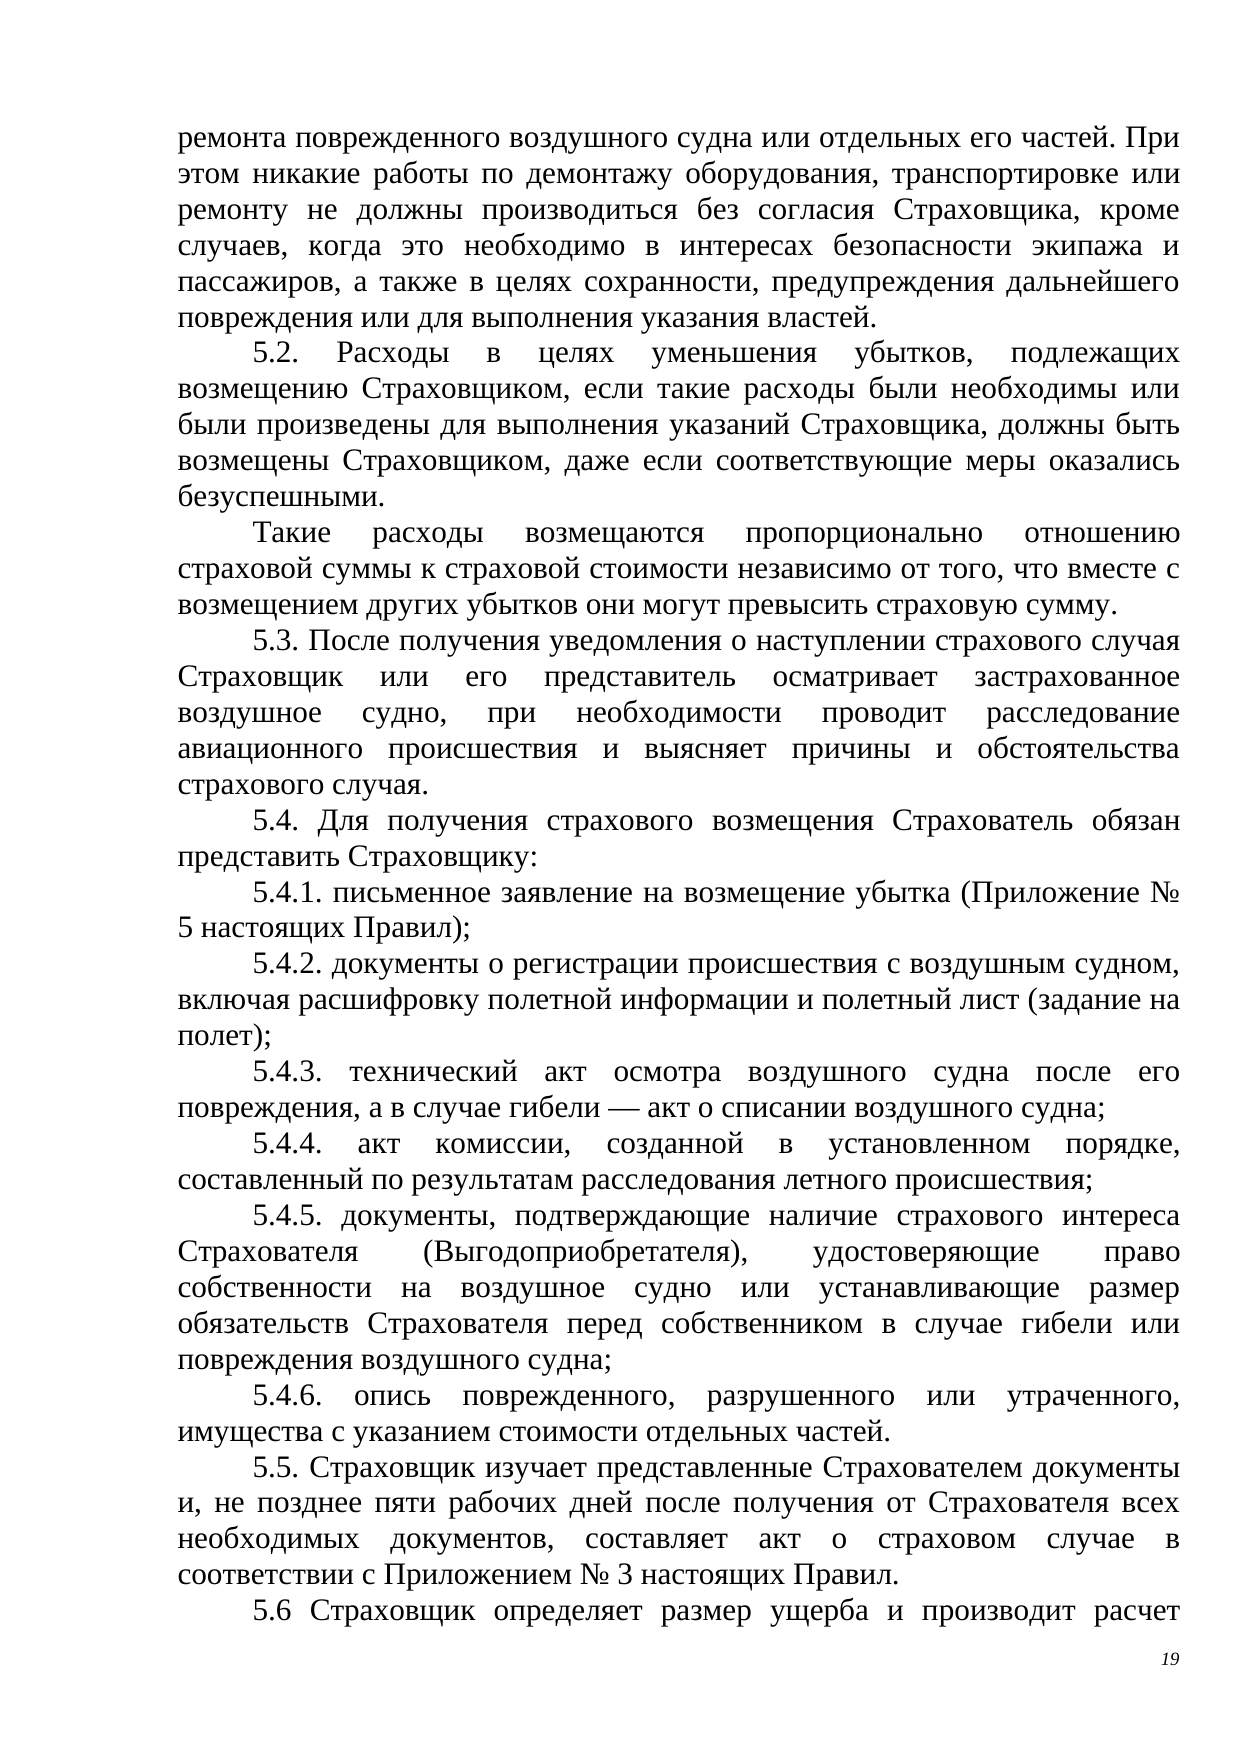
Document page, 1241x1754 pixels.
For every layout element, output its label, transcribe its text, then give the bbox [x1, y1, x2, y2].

text 5.5. Страховщик изучает представленные Страхователем документы и, не позднее пяти рабочих дней после получения от Страхователя всех необходимых документов, составляет акт о страховом случае в соответствии с Приложением № 3 настоящих Правил. [177, 1448, 1181, 1592]
text 5.4.2. документы о регистрации происшествия с воздушным судном, включая расшифровку полетной информации и полетный лист (задание на полет); [177, 945, 1181, 1052]
text 5.4.1. письменное заявление на возмещение убытка (Приложение № 5 настоящих Правил); [177, 873, 1181, 945]
text 5.4.3. технический акт осмотра воздушного судна после его повреждения, а в случае гибели — акт о списании воздушного судна; [177, 1052, 1181, 1124]
text 5.2. Расходы в целях уменьшения убытков, подлежащих возмещению Страховщиком, если такие расходы были необходимы или были произведены для выполнения указаний Страховщика, должны быть возмещены Страховщиком, даже если соответствующие меры оказались безуспешными. [177, 334, 1181, 513]
text 5.3. После получения уведомления о наступлении страхового случая Страховщик или его представитель осматривает застрахованное воздушное судно, при необходимости проводит расследование авиационного происшествия и выясняет причины и обстоятельства страхового случая. [177, 621, 1181, 801]
text 5.4. Для получения страхового возмещения Страхователь обязан представить Страховщику: [177, 801, 1181, 873]
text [177, 1592, 1181, 1627]
text 5.4.6. опись поврежденного, разрушенного или утраченного, имущества с указанием стоимости отдельных частей. [177, 1376, 1181, 1448]
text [177, 118, 1181, 334]
text 5.4.4. акт комиссии, созданной в установленном порядке, составленный по результатам расследования летного происшествия; [177, 1124, 1181, 1196]
text Такие расходы возмещаются пропорционально отношению страховой суммы к страховой стоимости независимо от того, что вместе с возмещением других убытков они могут превысить страховую сумму. [177, 513, 1181, 621]
text 5.4.5. документы, подтверждающие наличие страхового интереса Страхователя (Выгодоприобретателя), удостоверяющие право собственности на воздушное судно или устанавливающие размер обязательств Страхователя перед собственником в случае гибели или повреждения воздушного судна; [177, 1196, 1181, 1376]
